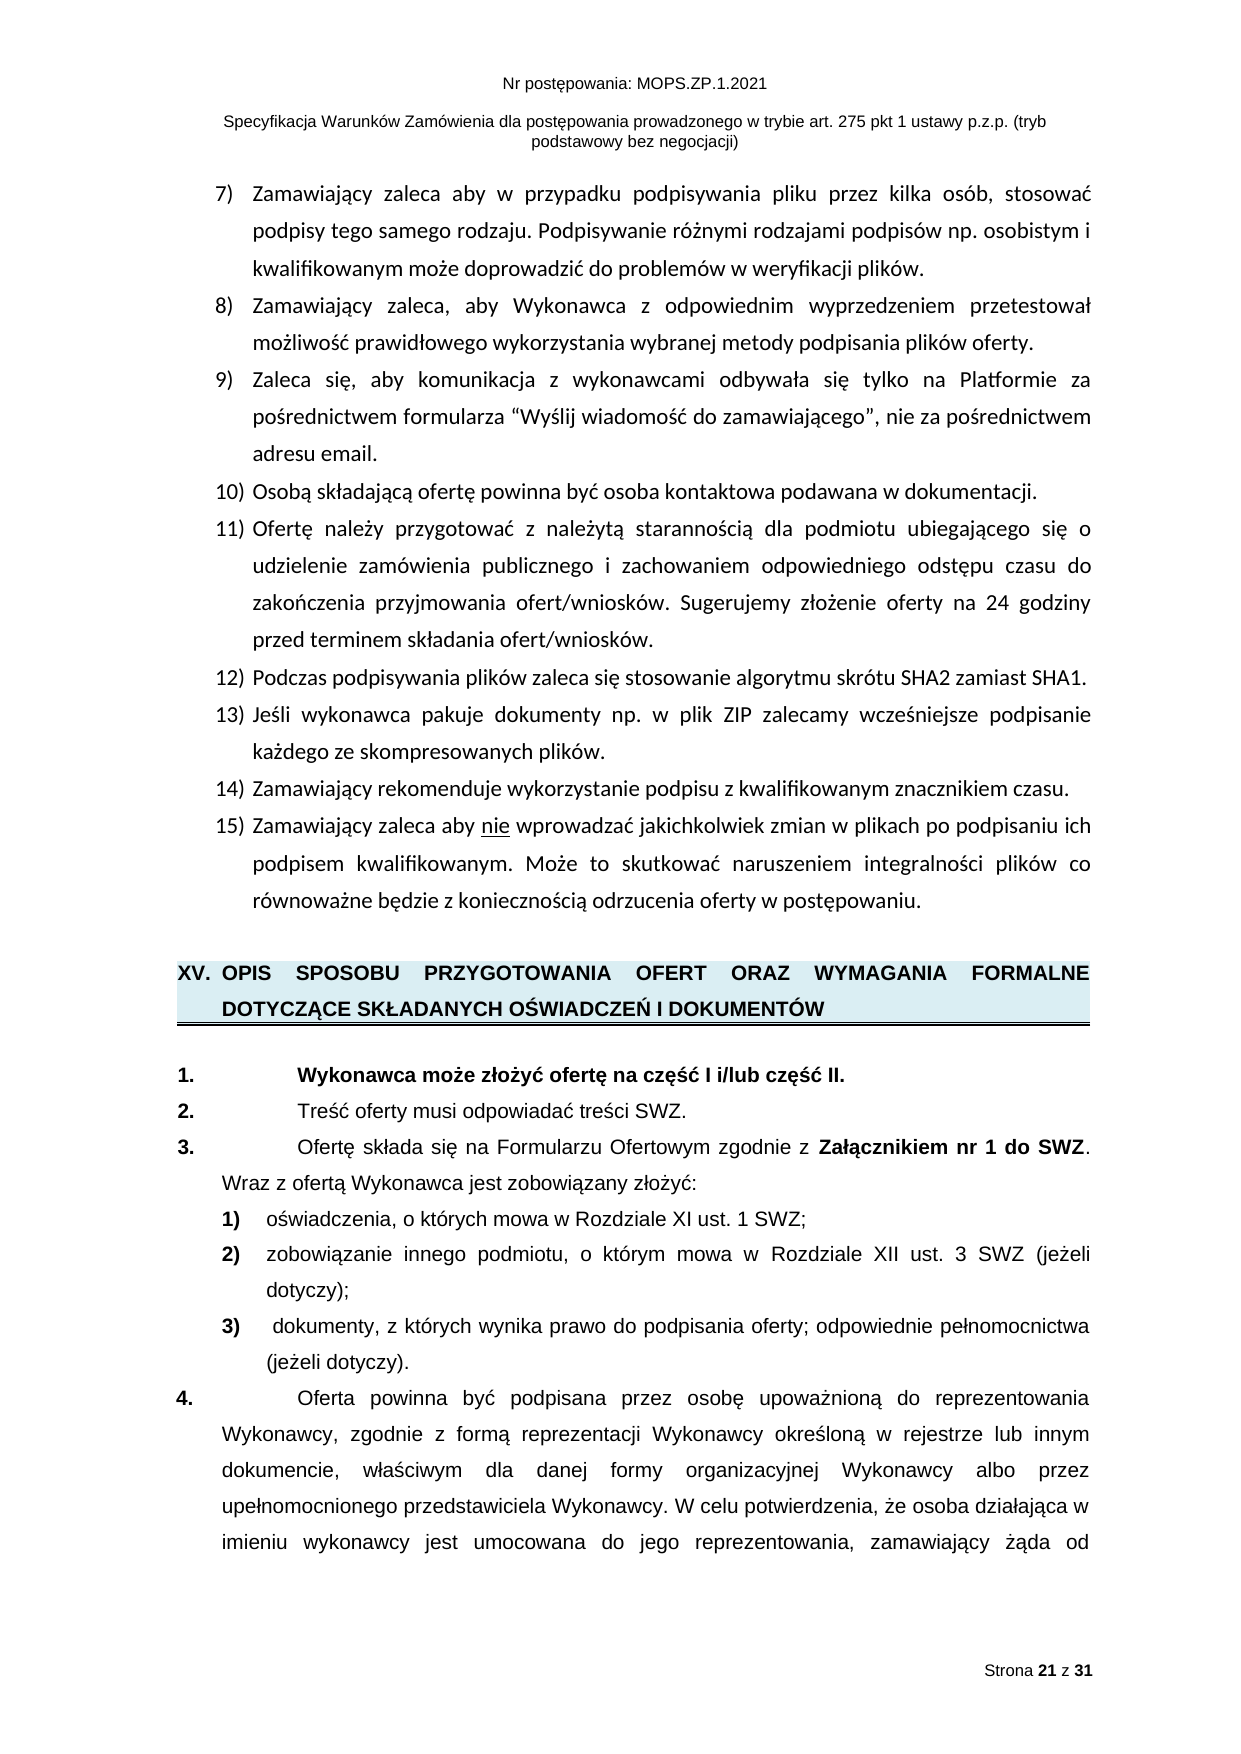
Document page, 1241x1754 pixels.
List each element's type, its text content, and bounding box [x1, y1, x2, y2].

list OPIS SPOSOBU PRZYGOTOWANIA OFERT ORAZ WYMAGANIA FORMALNE DOTYCZĄCE SKŁADANYCH OŚWIADCZEŃ I DOKUMENTÓW [177, 961, 1090, 1022]
list Ofertę składa się na Formularzu Ofertowym zgodnie z Załącznikiem nr 1 do SWZ. Wraz z ofertą Wykonawca jest zobowiązany złożyć: [177, 1134, 1090, 1194]
list Ofertę należy przygotować z należytą starannością dla podmiotu ubiegającego się o udzielenie zamówienia publicznego i zachowaniem odpowiedniego odstępu czasu do zakończenia przyjmowania ofert/wniosków. Sugerujemy złożenie oferty na 24 godziny przed terminem składania ofert/wniosków. [215, 514, 1092, 653]
list Osobą składającą ofertę powinna być osoba kontaktowa podawana w dokumentacji. [215, 477, 1092, 505]
list dokumenty, z których wynika prawo do podpisania oferty; odpowiednie pełnomocnictwa (jeżeli dotyczy). [222, 1314, 1090, 1374]
list Treść oferty musi odpowiadać treści SWZ. [177, 1098, 1092, 1122]
list Zamawiający rekomenduje wykorzystanie podpisu z kwalifikowanym znacznikiem czasu. [215, 774, 1092, 802]
list oświadczenia, o których mowa w Rozdziale XI ust. 1 SWZ; [222, 1206, 1090, 1230]
list Zamawiający zaleca aby nie wprowadzać jakichkolwiek zmian w plikach po podpisaniu ich podpisem kwalifikowanym. Może to skutkować naruszeniem integralności plików co równoważne będzie z koniecznością odrzucenia oferty w postępowaniu. [215, 811, 1092, 914]
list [176, 1386, 1090, 1554]
list Wykonawca może złożyć ofertę na część I i/lub część II. [177, 1063, 1092, 1087]
list Jeśli wykonawca pakuje dokumenty np. w plik ZIP zalecamy wcześniejsze podpisanie każdego ze skompresowanych plików. [215, 700, 1092, 765]
list Zamawiający zaleca, aby Wykonawca z odpowiednim wyprzedzeniem przetestował możliwość prawidłowego wykorzystania wybranej metody podpisania plików oferty. [215, 291, 1092, 356]
list Zaleca się, aby komunikacja z wykonawcami odbywała się tylko na Platformie za pośrednictwem formularza “Wyślij wiadomość do zamawiającego”, nie za pośrednictwem adresu email. [215, 365, 1092, 468]
list Zamawiający zaleca aby w przypadku podpisywania pliku przez kilka osób, stosować podpisy tego samego rodzaju. Podpisywanie różnymi rodzajami podpisów np. osobistym i kwalifikowanym może doprowadzić do problemów w weryfikacji plików. [215, 179, 1092, 282]
list zobowiązanie innego podmiotu, o którym mowa w Rozdziale XII ust. 3 SWZ (jeżeli dotyczy); [222, 1242, 1090, 1302]
list Podczas podpisywania plików zaleca się stosowanie algorytmu skrótu SHA2 zamiast SHA1. [215, 663, 1092, 691]
